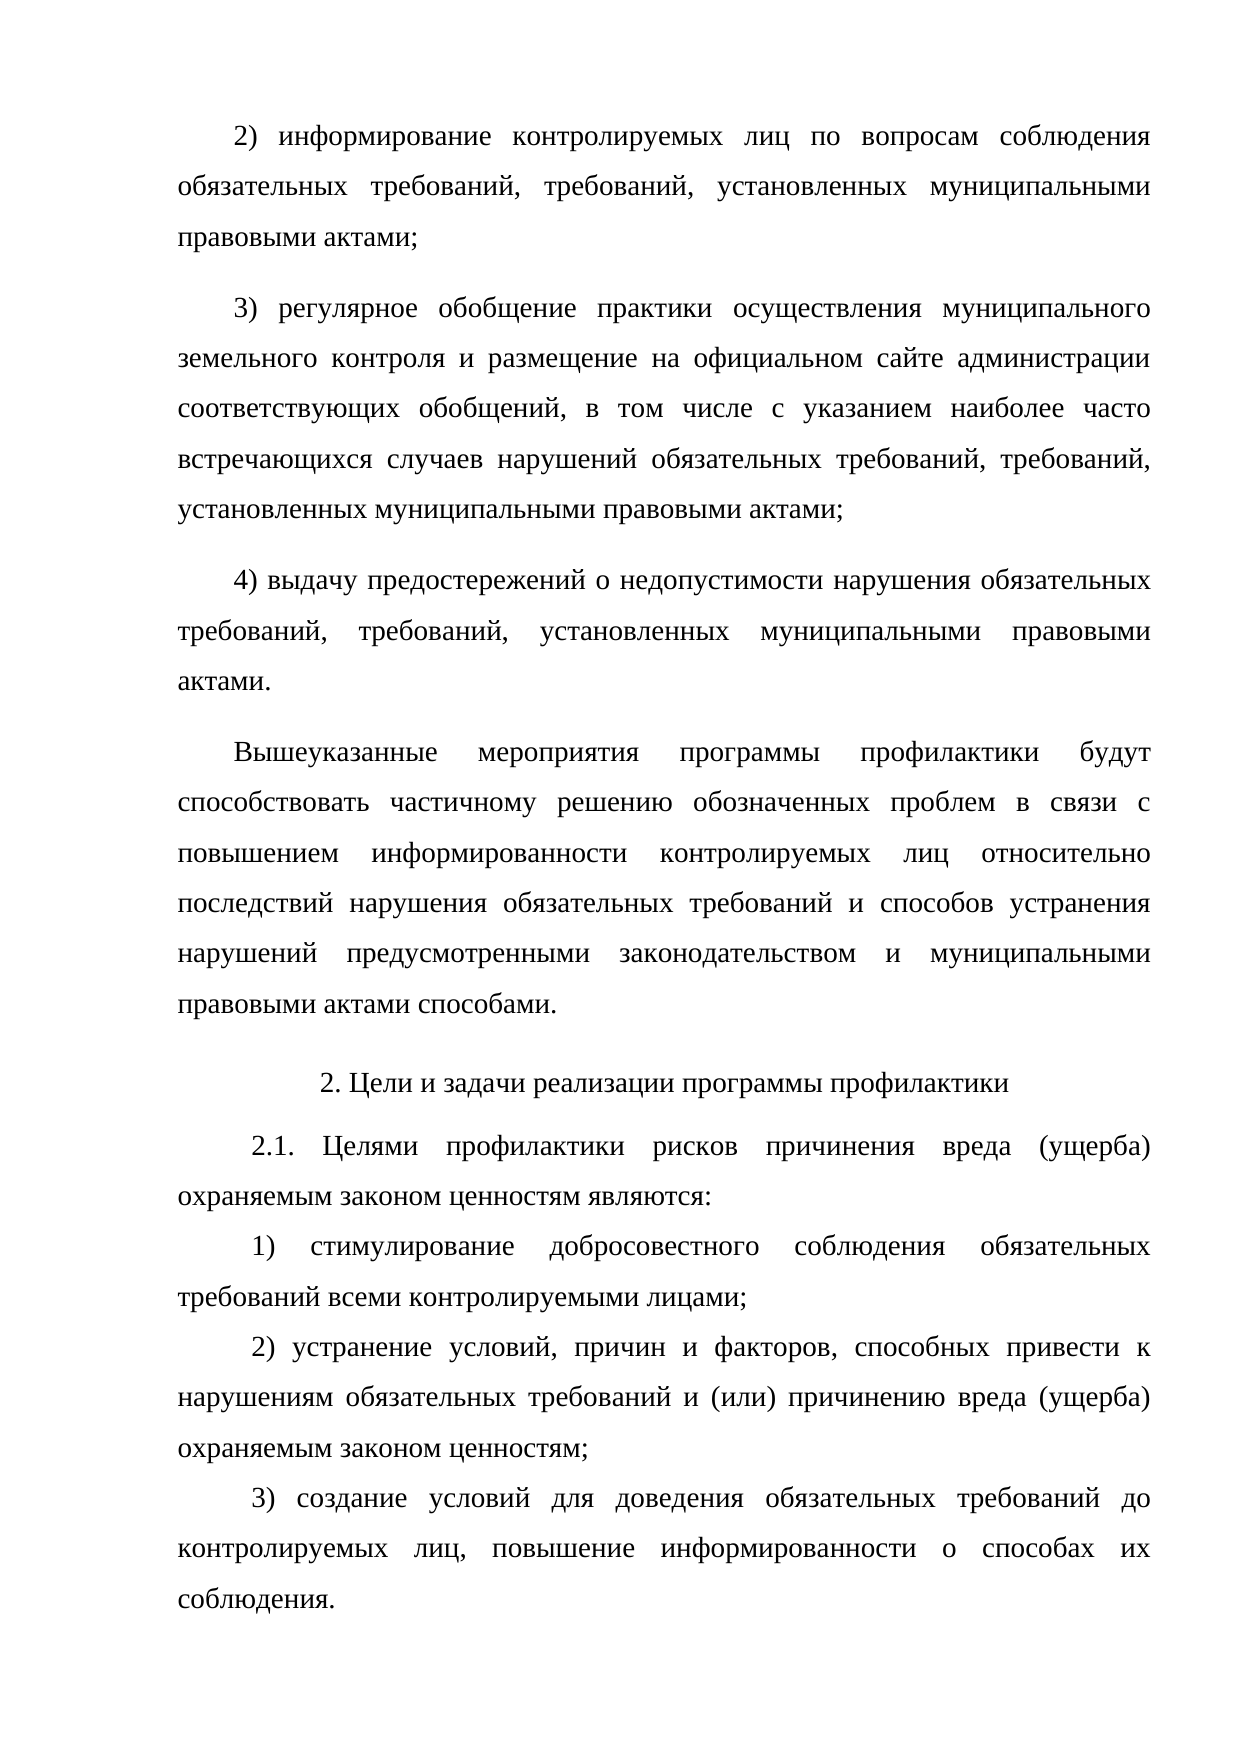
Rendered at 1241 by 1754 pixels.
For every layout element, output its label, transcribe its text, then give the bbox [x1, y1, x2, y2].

text 2) устранение условий, причин и факторов, способных привести к нарушениям обязательных требований и (или) причинению вреда (ущерба) охраняемым законом ценностям; [177, 1329, 1152, 1463]
text 1) стимулирование добросовестного соблюдения обязательных требований всеми контролируемыми лицами; [177, 1228, 1152, 1312]
text 3) регулярное обобщение практики осуществления муниципального земельного контроля и размещение на официальном сайте администрации соответствующих обобщений, в том числе с указанием наиболее часто встречающихся случаев нарушений обязательных требований, требований, установленных муниципальными правовыми актами; [177, 290, 1152, 525]
text Вышеуказанные мероприятия программы профилактики будут способствовать частичному решению обозначенных проблем в связи с повышением информированности контролируемых лиц относительно последствий нарушения обязательных требований и способов устранения нарушений предусмотренными законодательством и муниципальными правовыми актами способами. [177, 734, 1152, 1019]
text 4) выдачу предостережений о недопустимости нарушения обязательных требований, требований, установленных муниципальными правовыми актами. [177, 562, 1152, 697]
text 2. Цели и задачи реализации программы профилактики [177, 1065, 1152, 1099]
text 2.1. Целями профилактики рисков причинения вреда (ущерба) охраняемым законом ценностям являются: [177, 1128, 1152, 1212]
text 2) информирование контролируемых лиц по вопросам соблюдения обязательных требований, требований, установленных муниципальными правовыми актами; [177, 118, 1152, 252]
text 3) создание условий для доведения обязательных требований до контролируемых лиц, повышение информированности о способах их соблюдения. [177, 1480, 1152, 1614]
